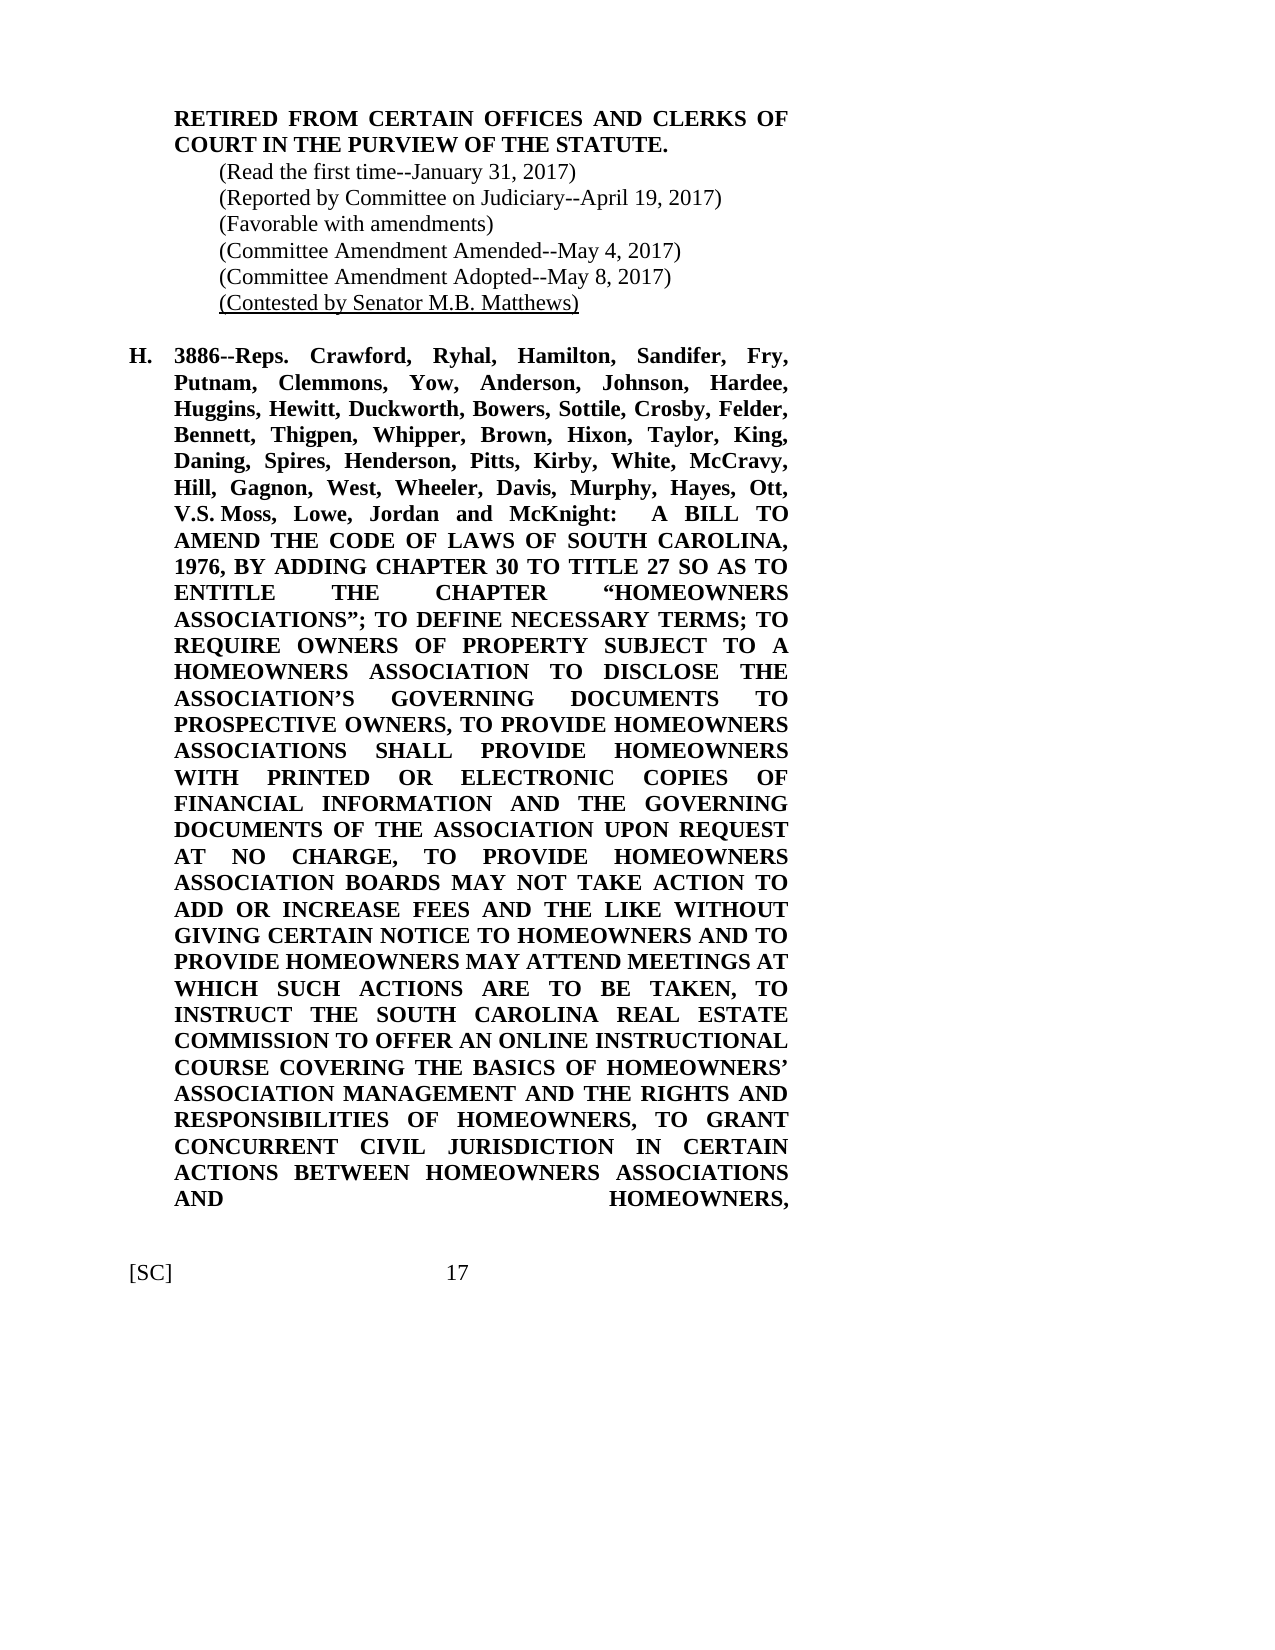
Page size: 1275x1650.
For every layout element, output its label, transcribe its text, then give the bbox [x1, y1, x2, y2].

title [129, 342, 789, 1238]
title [129, 105, 789, 158]
text (Reported by Committee on Judiciary--April 19, 2017) [219, 184, 789, 210]
text (Read the first time--January 31, 2017) [219, 158, 789, 184]
text (Committee Amendment Adopted--May 8, 2017) [219, 263, 789, 289]
text (Contested by Senator M.B. Matthews) [219, 289, 789, 316]
text (Favorable with amendments) [219, 210, 789, 237]
text (Committee Amendment Amended--May 4, 2017) [219, 237, 789, 263]
